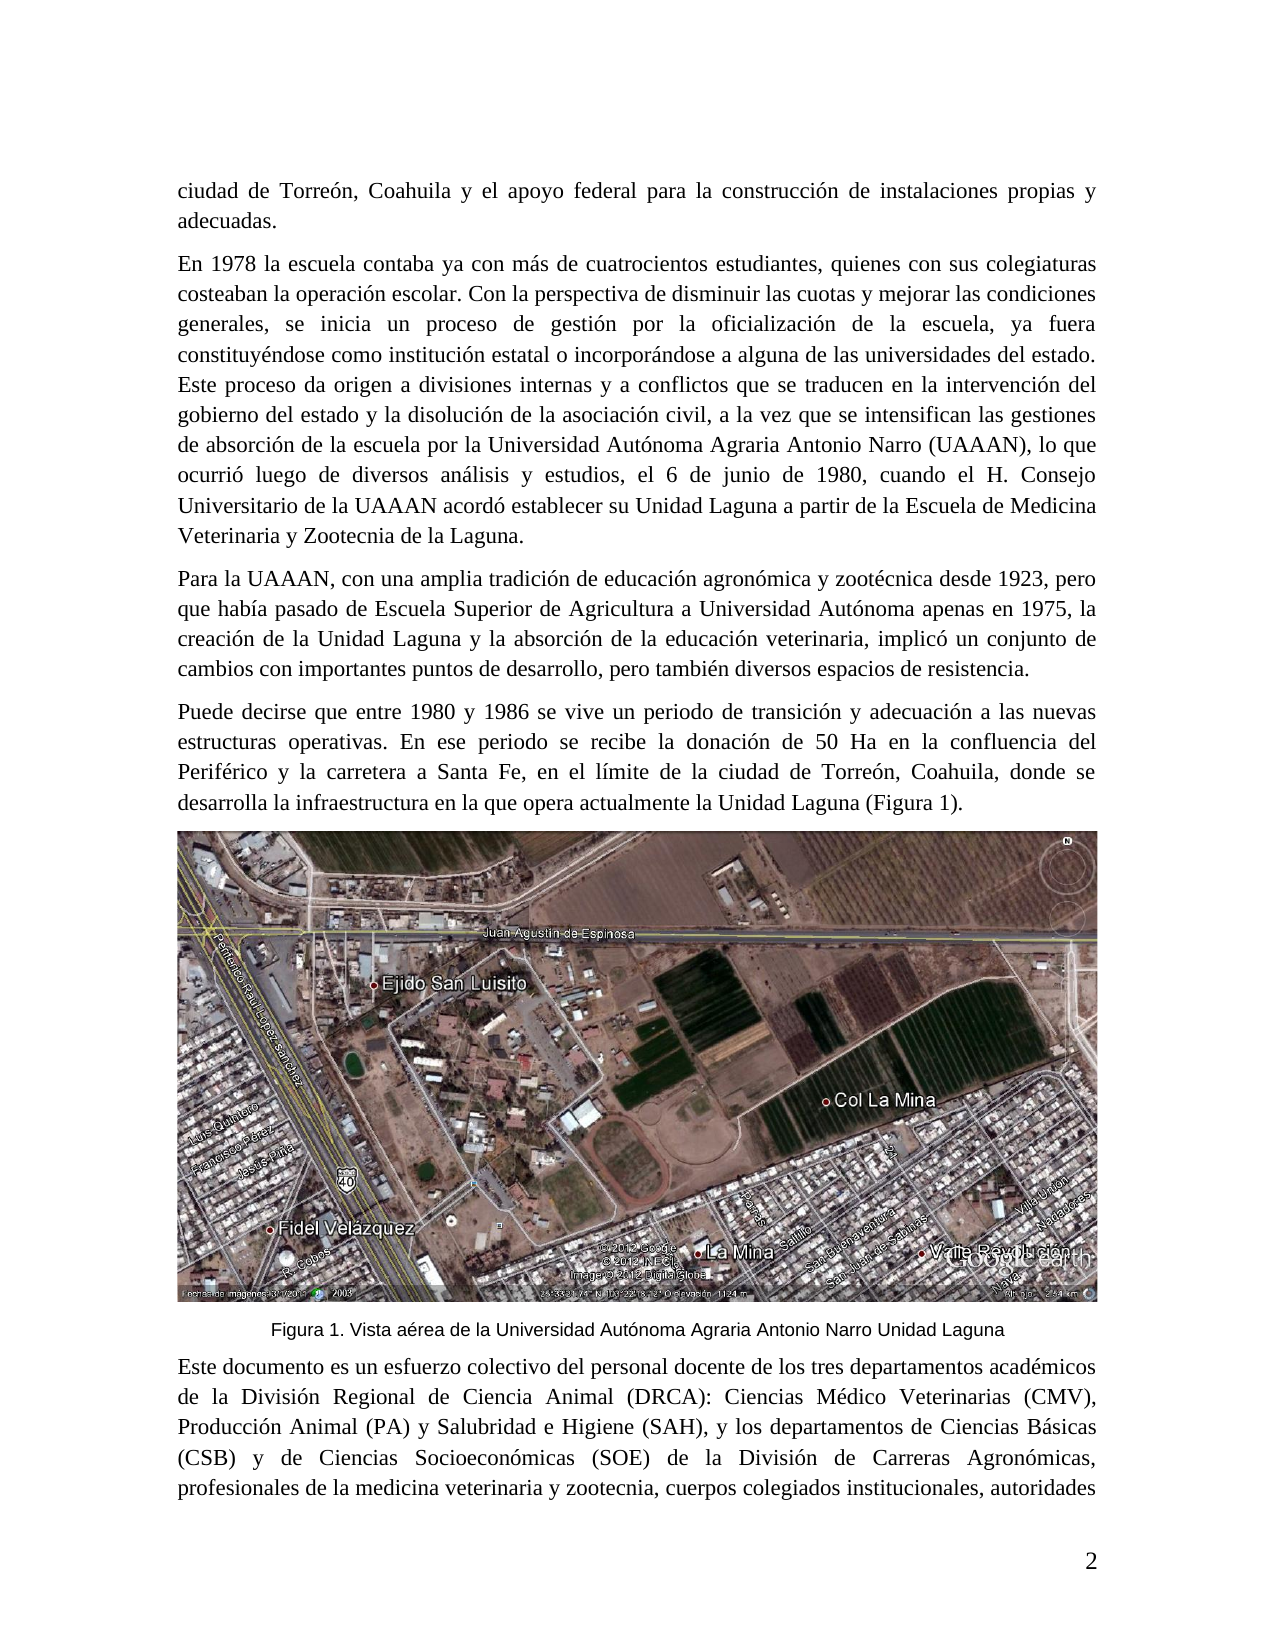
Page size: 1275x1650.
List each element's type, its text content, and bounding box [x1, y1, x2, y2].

text Puede decirse que entre 1980 y 1986 se vive un periodo de transición y adecuación a las nuevas estructuras operativas. En ese periodo se recibe la donación de 50 Ha en la confluencia del Periférico y la carretera a Santa Fe, en el límite de la ciudad de Torreón, Coahuila, donde se desarrolla la infraestructura en la que opera actualmente la Unidad Laguna (Figura 1). [177, 698, 1098, 815]
text En 1978 la escuela contaba ya con más de cuatrocientos estudiantes, quienes con sus colegiaturas costeaban la operación escolar. Con la perspectiva de disminuir las cuotas y mejorar las condiciones generales, se inicia un proceso de gestión por la oficialización de la escuela, ya fuera constituyéndose como institución estatal o incorporándose a alguna de las universidades del estado. Este proceso da origen a divisiones internas y a conflictos que se traducen en la intervención del gobierno del estado y la disolución de la asociación civil, a la vez que se intensifican las gestiones de absorción de la escuela por la Universidad Autónoma Agraria Antonio Narro (UAAAN), lo que ocurrió luego de diversos análisis y estudios, el 6 de junio de 1980, cuando el H. Consejo Universitario de la UAAAN acordó establecer su Unidad Laguna a partir de la Escuela de Medicina Veterinaria y Zootecnia de la Laguna. [177, 250, 1098, 548]
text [177, 1353, 1098, 1500]
picture [177, 831, 1098, 1302]
text Para la UAAAN, con una amplia tradición de educación agronómica y zootécnica desde 1923, pero que había pasado de Escuela Superior de Agricultura a Universidad Autónoma apenas en 1975, la creación de la Unidad Laguna y la absorción de la educación veterinaria, implicó un conjunto de cambios con importantes puntos de desarrollo, pero también diversos espacios de resistencia. [177, 565, 1098, 682]
subtitle Figura 1. Vista aérea de la Universidad Autónoma Agraria Antonio Narro Unidad Laguna [177, 1319, 1098, 1340]
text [177, 177, 1098, 234]
